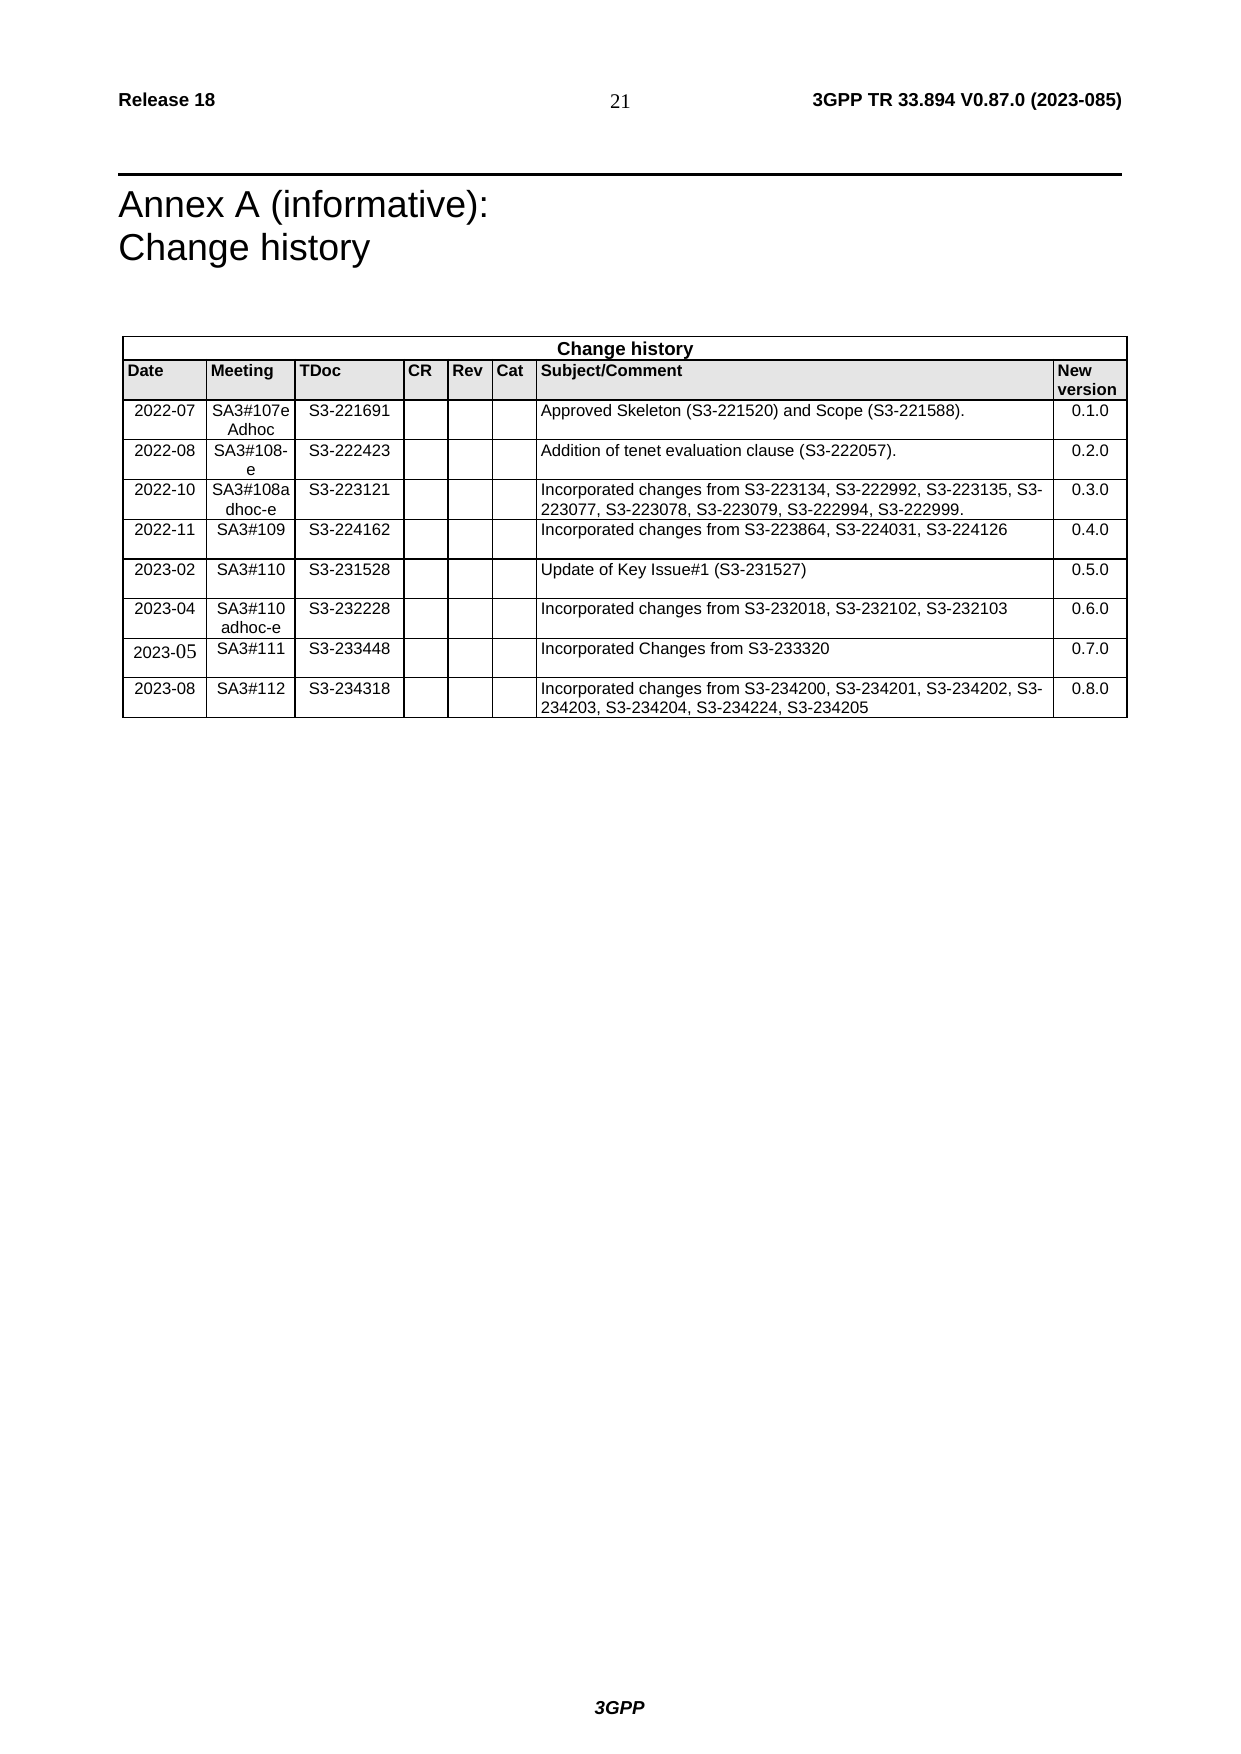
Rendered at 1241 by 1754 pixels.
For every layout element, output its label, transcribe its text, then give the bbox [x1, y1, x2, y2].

table_cell [493, 560, 536, 597]
table_cell S3-221691 [296, 401, 403, 439]
table_cell Subject/Comment [537, 361, 1053, 399]
table_cell S3-223121 [296, 480, 403, 518]
table_cell [1054, 678, 1126, 717]
table_cell 2023-04 [124, 599, 206, 637]
table_cell [449, 440, 492, 479]
table_cell [493, 599, 536, 637]
table_cell 2023-02 [124, 560, 206, 597]
table_cell 2022-10 [124, 480, 206, 518]
table_cell 2023-05 [124, 639, 206, 677]
table_cell Date [124, 361, 206, 399]
table_cell [449, 560, 492, 597]
table_cell SA3#109 [207, 520, 294, 558]
table_cell 2022-07 [124, 401, 206, 439]
table_cell [405, 599, 447, 637]
table_cell Incorporated changes from S3-232018, S3-232102, S3-232103 [537, 599, 1053, 637]
table_cell 0.7.0 [1054, 639, 1126, 677]
table_cell [405, 560, 447, 597]
table_cell Rev [449, 361, 492, 399]
table_cell [405, 480, 447, 518]
table_cell Incorporated changes from S3-223134, S3-222992, S3-223135, S3-223077, S3-223078, S3-223079, S3-222994, S3-222999. [537, 480, 1053, 518]
table_cell Meeting [207, 361, 294, 399]
table_cell [405, 520, 447, 558]
table_cell [405, 401, 447, 439]
table_cell New version [1054, 361, 1126, 399]
table_cell SA3#110 [207, 560, 294, 597]
table_cell [405, 639, 447, 677]
table_cell [124, 678, 206, 717]
table_cell S3-224162 [296, 520, 403, 558]
table_cell [405, 678, 447, 717]
table_cell [493, 440, 536, 479]
table_cell [537, 678, 1053, 717]
table_cell [449, 599, 492, 637]
table_cell Update of Key Issue#1 (S3-231527) [537, 560, 1053, 597]
table_cell SA3#111 [207, 639, 294, 677]
table_cell Approved Skeleton (S3-221520) and Scope (S3-221588). [537, 401, 1053, 439]
table_cell 0.6.0 [1054, 599, 1126, 637]
table_cell [493, 480, 536, 518]
table_cell [296, 678, 403, 717]
table_cell [493, 401, 536, 439]
table_header Change history [124, 337, 1126, 359]
table_cell [493, 639, 536, 677]
table_cell [449, 480, 492, 518]
table_cell Incorporated Changes from S3-233320 [537, 639, 1053, 677]
table_cell S3-222423 [296, 440, 403, 479]
table_cell [493, 520, 536, 558]
table_cell [207, 678, 294, 717]
table_cell [493, 678, 536, 717]
table_cell TDoc [296, 361, 403, 399]
table_cell [449, 639, 492, 677]
table_cell S3-231528 [296, 560, 403, 597]
table_cell [449, 678, 492, 717]
table_cell 0.4.0 [1054, 520, 1126, 558]
table_cell 0.3.0 [1054, 480, 1126, 518]
table_cell 0.2.0 [1054, 440, 1126, 479]
table_cell SA3#107e Adhoc [207, 401, 294, 439]
table_cell SA3#110 adhoc-e [207, 599, 294, 637]
table_cell 0.5.0 [1054, 560, 1126, 597]
table_cell S3-233448 [296, 639, 403, 677]
table_cell S3-232228 [296, 599, 403, 637]
table_cell 2022-08 [124, 440, 206, 479]
subtitle Annex A (informative): Change history [118, 176, 1122, 268]
table_cell Cat [493, 361, 536, 399]
table_cell [449, 520, 492, 558]
table_cell CR [405, 361, 447, 399]
table_cell Addition of tenet evaluation clause (S3-222057). [537, 440, 1053, 479]
table_cell 2022-11 [124, 520, 206, 558]
table_cell [449, 401, 492, 439]
table_cell [405, 440, 447, 479]
table_cell 0.1.0 [1054, 401, 1126, 439]
table_cell SA3#108adhoc-e [207, 480, 294, 518]
table_cell Incorporated changes from S3-223864, S3-224031, S3-224126 [537, 520, 1053, 558]
table_cell SA3#108-e [207, 440, 294, 479]
